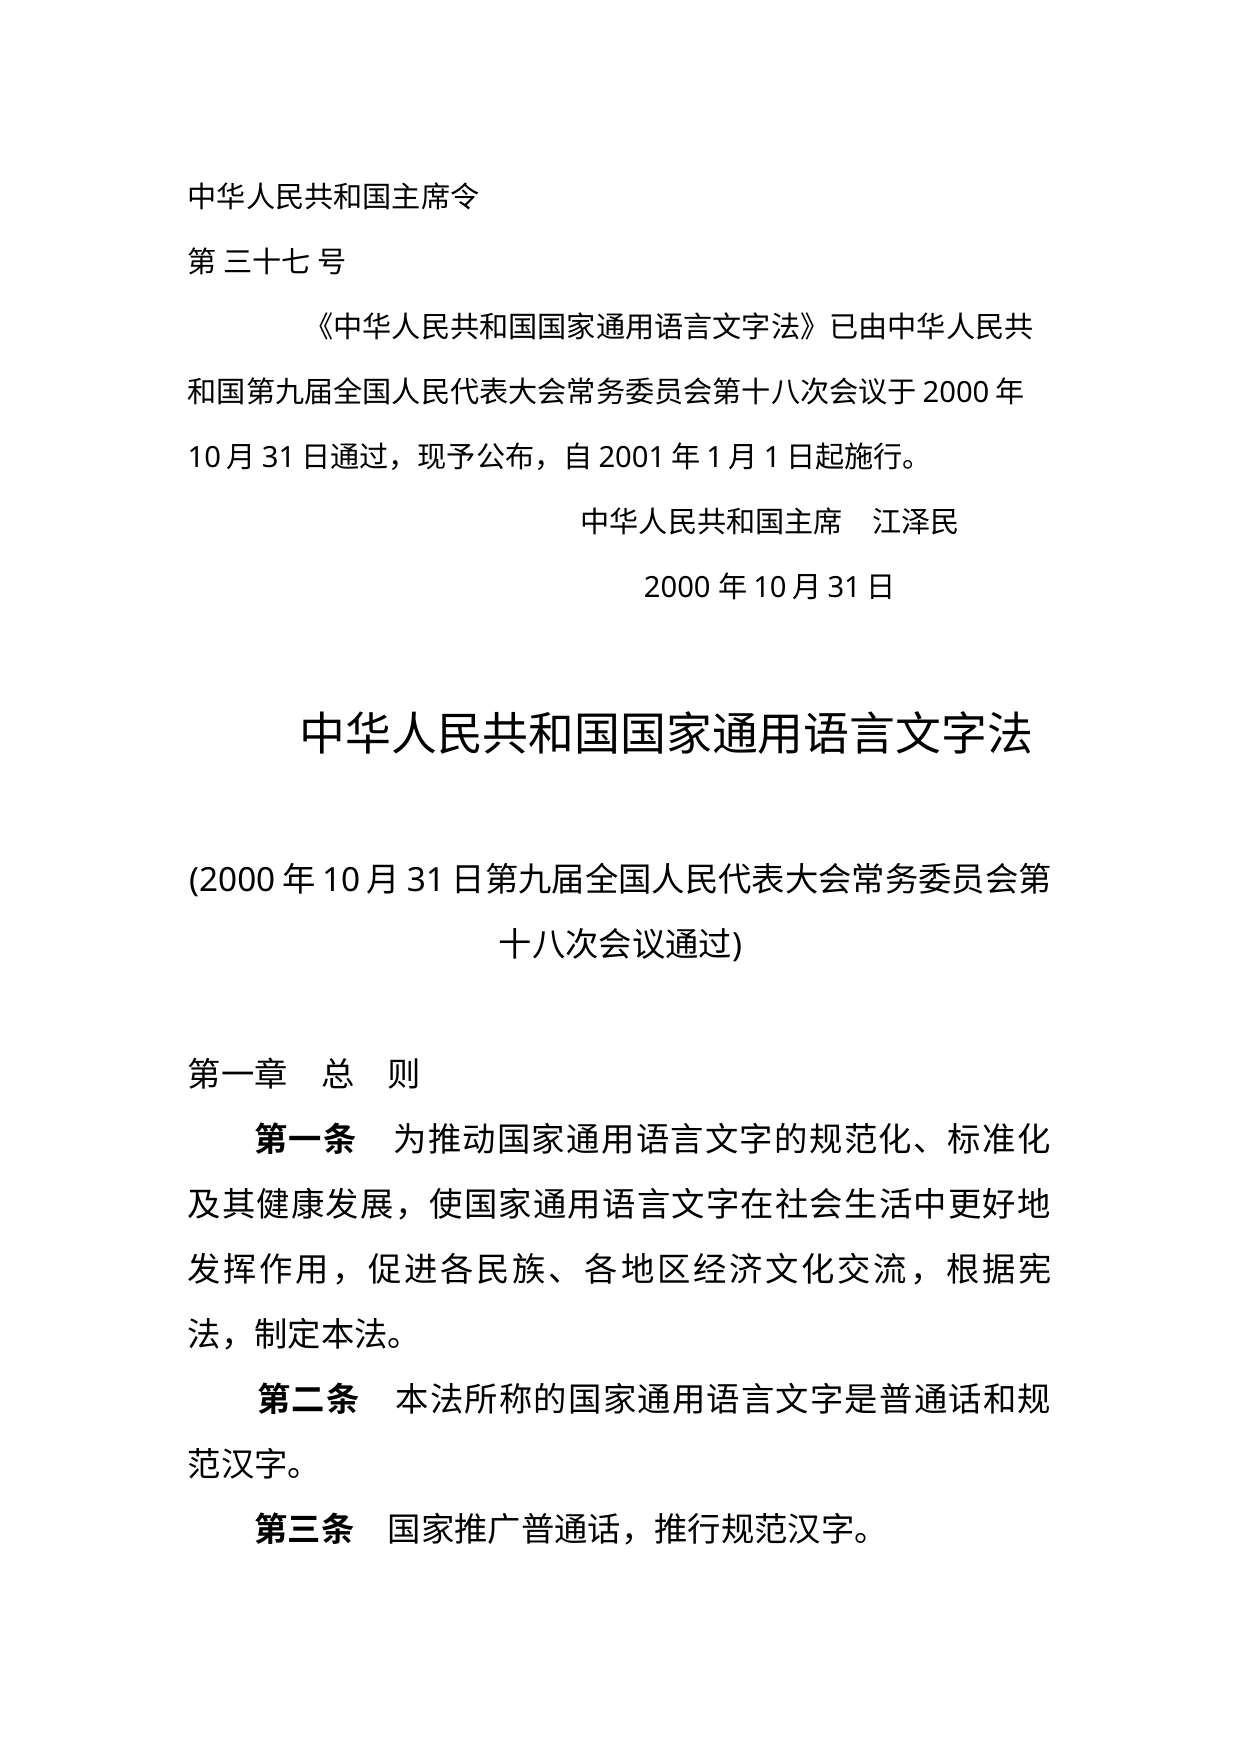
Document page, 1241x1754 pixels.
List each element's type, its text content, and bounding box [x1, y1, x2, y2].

text 中华人民共和国主席令 第 三十七 号 [187, 162, 1053, 292]
text 《中华人民共和国国家通用语言文字法》已由中华人民共和国第九届全国人民代表大会常务委员会第十八次会议于2000年10月31日通过，现予公布，自2001年1月1日起施行。 [187, 292, 1053, 487]
text (2000年10月31日第九届全国人民代表大会常务委员会第十八次会议通过) [187, 779, 1053, 974]
text 中华人民共和国国家通用语言文字法 [187, 682, 1053, 779]
text 中华人民共和国主席 江泽民 2000 年10月31日 [187, 487, 1053, 617]
text 第一章 总 则 [187, 1039, 1053, 1104]
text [187, 1104, 1053, 1559]
